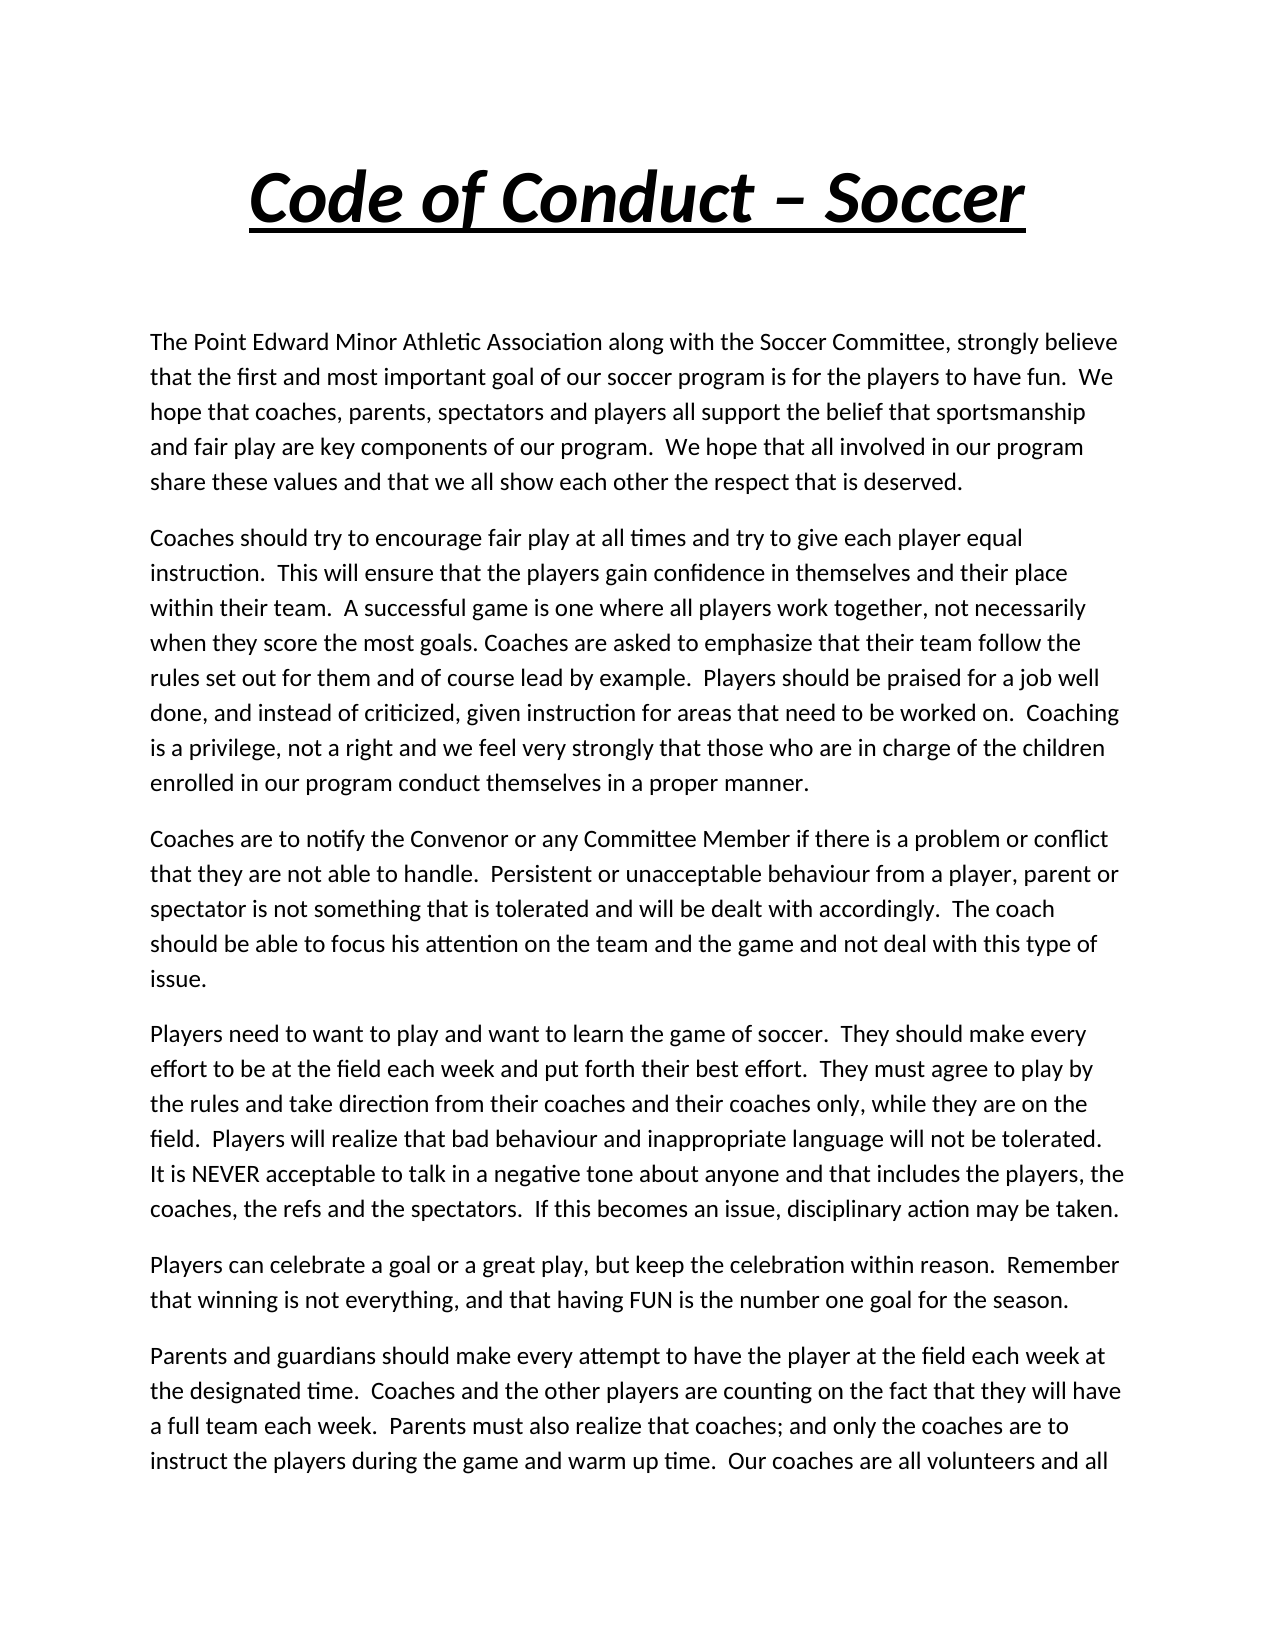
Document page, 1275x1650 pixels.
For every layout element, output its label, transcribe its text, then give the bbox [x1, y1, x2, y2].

text Coaches should try to encourage fair play at all times and try to give each player equal instruction. This will ensure that the players gain confidence in themselves and their place within their team. A successful game is one where all players work together, not necessarily when they score the most goals. Coaches are asked to emphasize that their team follow the rules set out for them and of course lead by example. Players should be praised for a job well done, and instead of criticized, given instruction for areas that need to be worked on. Coaching is a privilege, not a right and we feel very strongly that those who are in charge of the children enrolled in our program conduct themselves in a proper manner. [150, 522, 1125, 797]
text Players need to want to play and want to learn the game of soccer. They should make every effort to be at the field each week and put forth their best effort. They must agree to play by the rules and take direction from their coaches and their coaches only, while they are on the field. Players will realize that bad behaviour and inappropriate language will not be tolerated. It is NEVER acceptable to talk in a negative tone about anyone and that includes the players, the coaches, the refs and the spectators. If this becomes an issue, disciplinary action may be taken. [150, 1018, 1125, 1224]
text Players can celebrate a goal or a great play, but keep the celebration within reason. Remember that winning is not everything, and that having FUN is the number one goal for the season. [150, 1249, 1125, 1315]
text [150, 1340, 1125, 1476]
text Coaches are to notify the Convenor or any Committee Member if there is a problem or conflict that they are not able to handle. Persistent or unacceptable behaviour from a player, parent or spectator is not something that is tolerated and will be dealt with accordingly. The coach should be able to focus his attention on the team and the game and not deal with this type of issue. [150, 823, 1125, 993]
text Code of Conduct – Soccer [150, 150, 1125, 242]
text The Point Edward Minor Athletic Association along with the Soccer Committee, strongly believe that the first and most important goal of our soccer program is for the players to have fun. We hope that coaches, parents, spectators and players all support the belief that sportsmanship and fair play are key components of our program. We hope that all involved in our program share these values and that we all show each other the respect that is deserved. [150, 326, 1125, 497]
